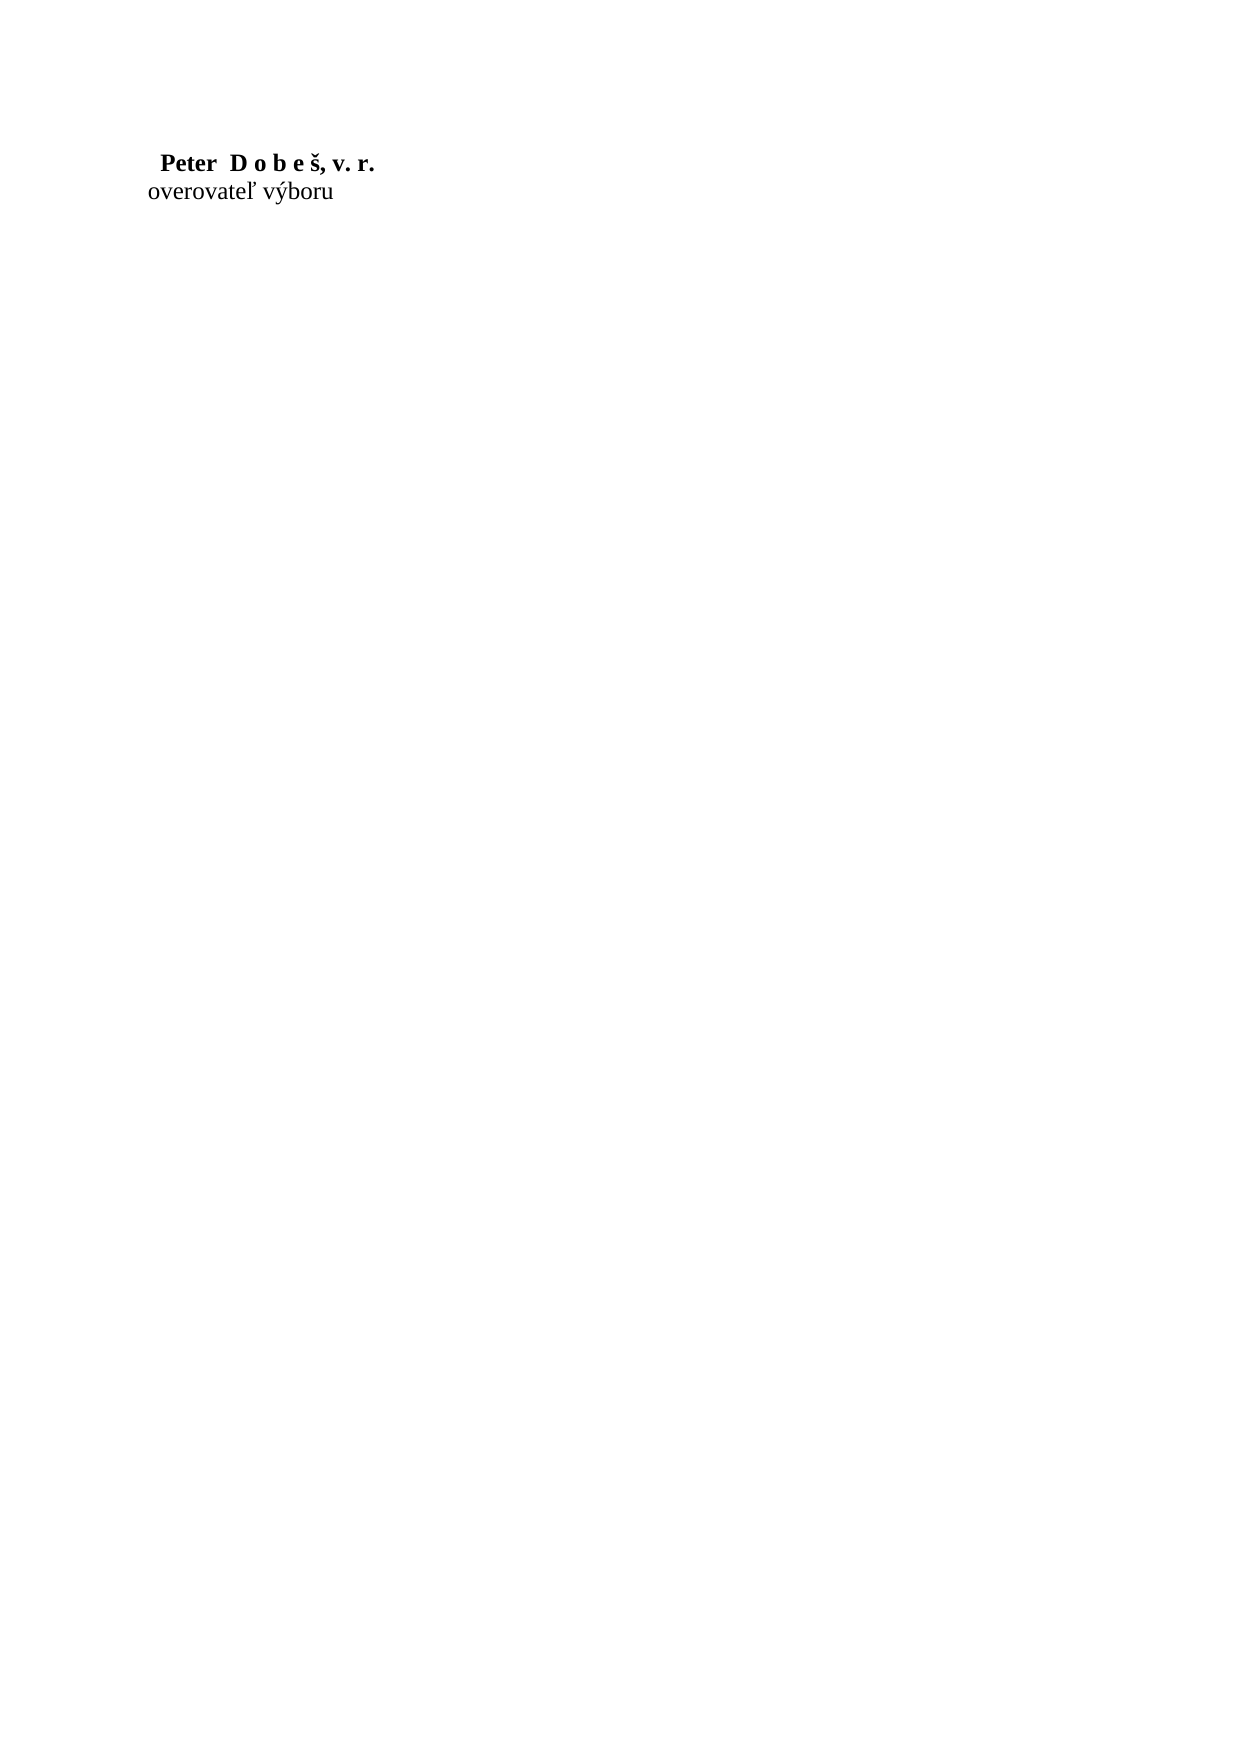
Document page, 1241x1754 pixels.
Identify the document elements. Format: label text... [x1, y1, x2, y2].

text Peter D o b e š, v. r. [148, 148, 1093, 176]
text overovateľ výboru [148, 176, 1093, 205]
